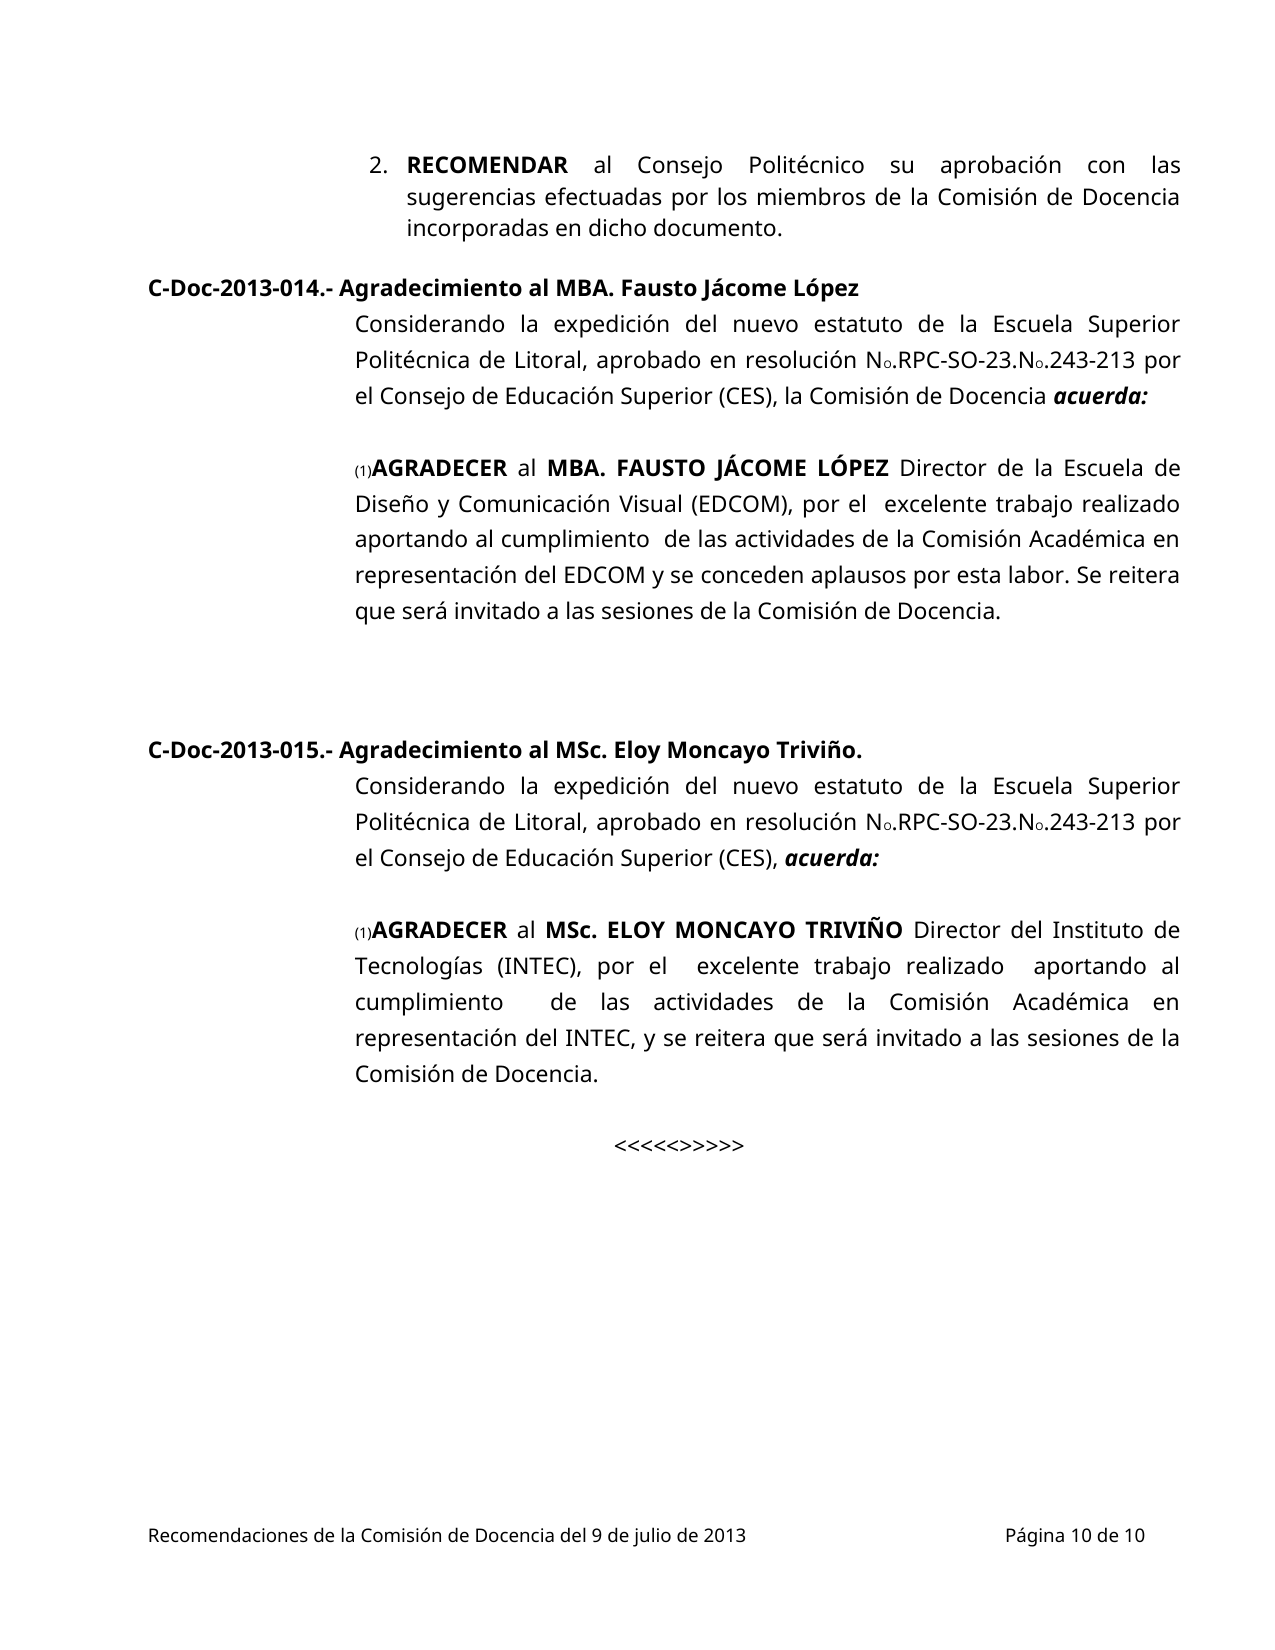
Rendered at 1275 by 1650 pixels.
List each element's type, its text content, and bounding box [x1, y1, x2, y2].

text (1)AGRADECER al MSc. ELOY MONCAYO TRIVIÑO Director del Instituto de Tecnologías (INTEC), por el excelente trabajo realizado aportando al cumplimiento de las actividades de la Comisión Académica en representación del INTEC, y se reitera que será invitado a las sesiones de la Comisión de Docencia. [177, 914, 1181, 1089]
text Considerando la expedición del nuevo estatuto de la Escuela Superior Politécnica de Litoral, aprobado en resolución NO.RPC-SO-23.NO.243-213 por el Consejo de Educación Superior (CES), acuerda: [354, 770, 1181, 873]
text C-Doc-2013-014.- Agradecimiento al MBA. Fausto Jácome López [148, 272, 1181, 303]
text <<<<<>>>>> [177, 1130, 1181, 1161]
text (1)AGRADECER al MBA. FAUSTO JÁCOME LÓPEZ Director de la Escuela de Diseño y Comunicación Visual (EDCOM), por el excelente trabajo realizado aportando al cumplimiento de las actividades de la Comisión Académica en representación del EDCOM y se conceden aplausos por esta labor. Se reitera que será invitado a las sesiones de la Comisión de Docencia. [177, 452, 1181, 627]
text Considerando la expedición del nuevo estatuto de la Escuela Superior Politécnica de Litoral, aprobado en resolución NO.RPC-SO-23.NO.243-213 por el Consejo de Educación Superior (CES), la Comisión de Docencia acuerda: [354, 308, 1181, 411]
list RECOMENDAR al Consejo Politécnico su aprobación con las sugerencias efectuadas por los miembros de la Comisión de Docencia incorporadas en dicho documento. [369, 149, 1181, 243]
text C-Doc-2013-015.- Agradecimiento al MSc. Eloy Moncayo Triviño. [148, 734, 1181, 766]
